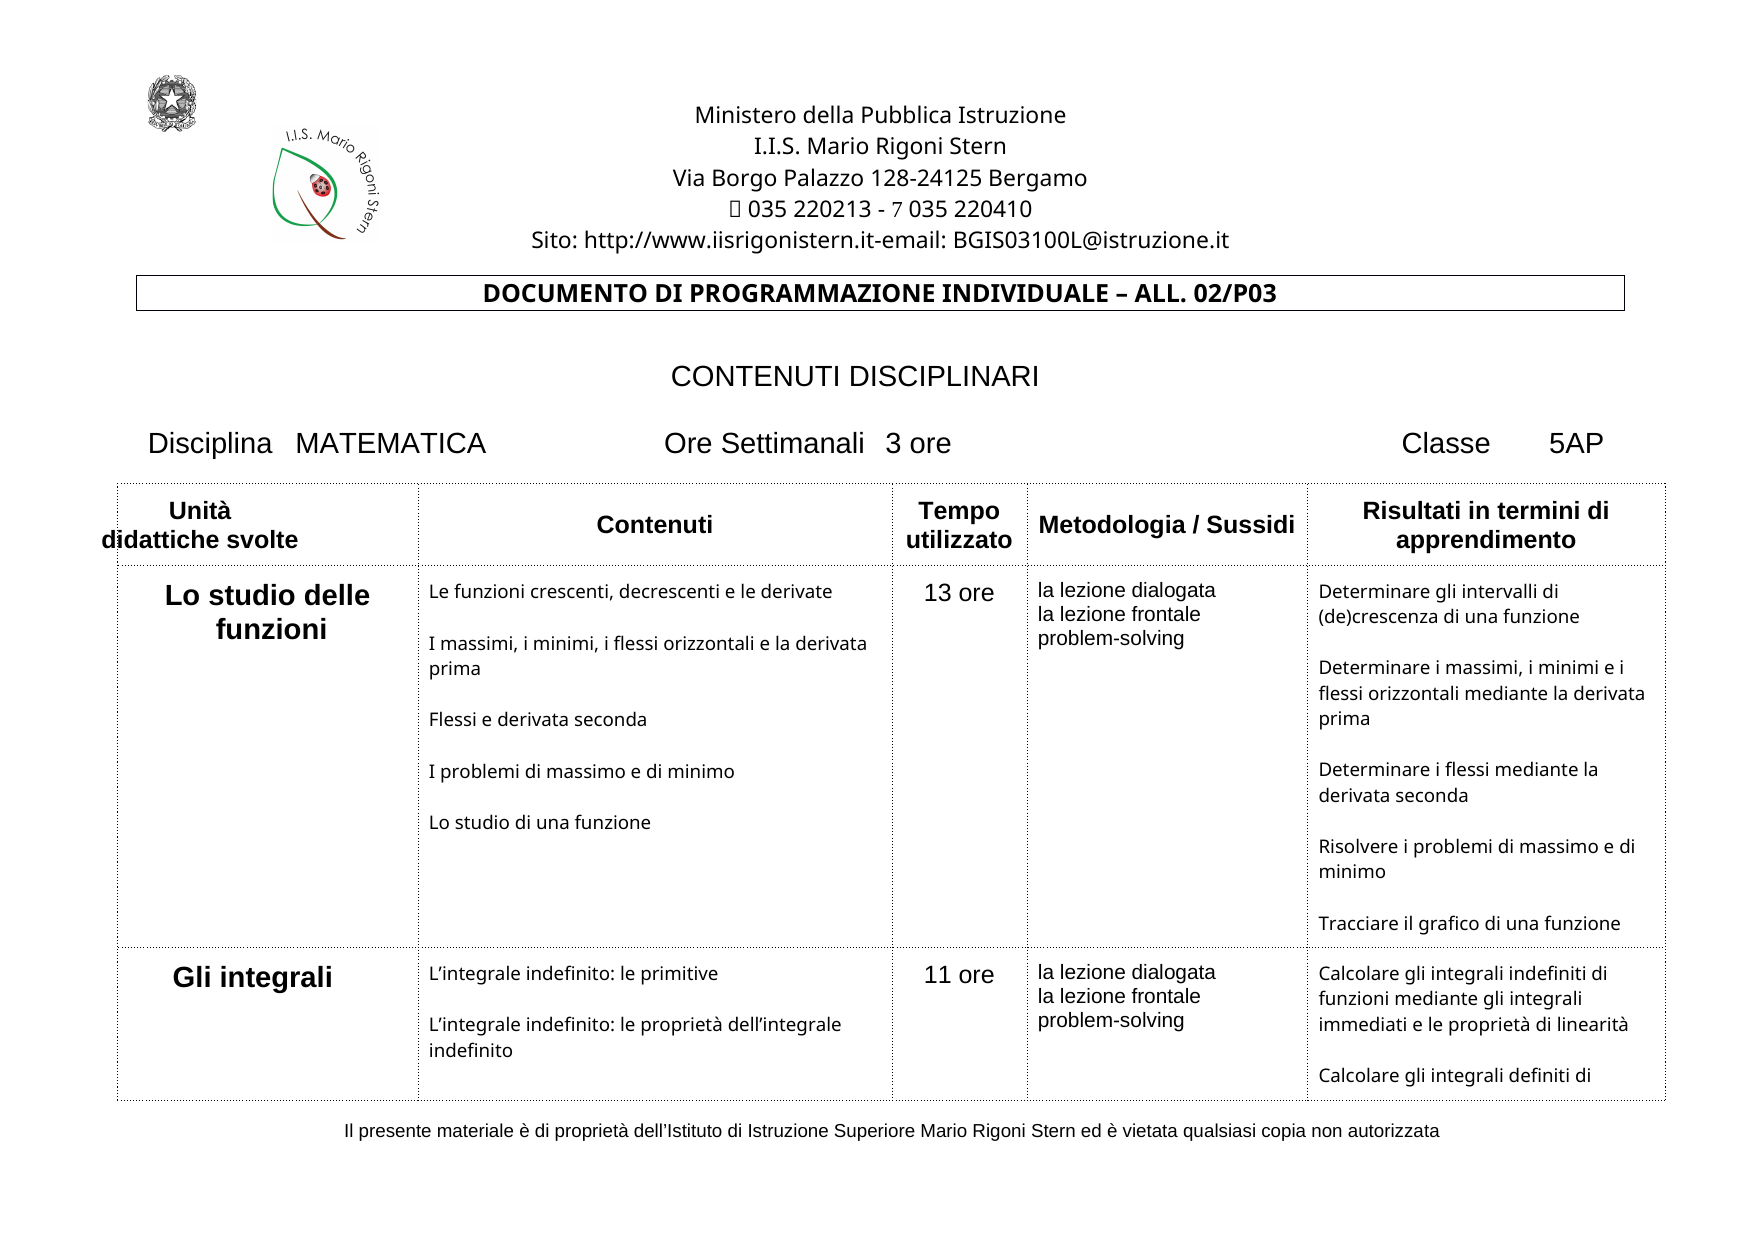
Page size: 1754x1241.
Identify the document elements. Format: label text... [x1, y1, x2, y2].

table_cell Calcolare gli integrali indefiniti di funzioni mediante gli integrali immediati e le proprietà di linearità Calcolare gli integrali definiti di funzioni date dalla combinazione lineare di funzioni fondamentali o la cui primitiva è una funzione composta Calcolare il valor medio di una funzione [1308, 947, 1666, 1100]
table_header Tempo utilizzato [892, 483, 1027, 565]
picture [147, 75, 197, 132]
table_cell Lo studio delle funzioni [118, 565, 418, 947]
table_cell Determinare gli intervalli di (de)crescenza di una funzione Determinare i massimi, i minimi e i flessi orizzontali mediante la derivata prima Determinare i flessi mediante la derivata seconda Risolvere i problemi di massimo e di minimo Tracciare il grafico di una funzione [1308, 565, 1666, 947]
table_header Risultati in termini di apprendimento [1308, 483, 1666, 565]
table_cell Le funzioni crescenti, decrescenti e le derivate I massimi, i minimi, i flessi orizzontali e la derivata prima Flessi e derivata seconda I problemi di massimo e di minimo Lo studio di una funzione [418, 565, 892, 947]
table_cell L’integrale indefinito: le primitive L’integrale indefinito: le proprietà dell’integrale indefinito Gli integrali immediati: l’integrale delle funzioni la cui primitiva è una funzione composta L’integrale definito: il trapezoide; le proprietà dell’integrale definito Il teorema fondamentale del calcolo integrale: il teorema della media; la funzione integrale; il teorema fondamentale del calcolo integrale; il valore medio di una funzione; calcolo dell’integrale definito [418, 947, 892, 1100]
table_header Contenuti [418, 483, 892, 565]
table_cell 13 ore [892, 565, 1027, 947]
picture [272, 125, 381, 244]
text CONTENUTI DISCIPLINARI [148, 359, 1636, 392]
table_header Metodologia / Sussidi [1027, 483, 1308, 565]
table_cell 11 ore [892, 947, 1027, 1100]
list Disciplina MATEMATICA Ore Settimanali 3 ore Classe 5AP [148, 426, 1636, 459]
table_cell la lezione dialogata la lezione frontale problem-solving [1027, 565, 1308, 947]
table_cell Gli integrali [118, 947, 418, 1100]
table_cell la lezione dialogata la lezione frontale problem-solving [1027, 947, 1308, 1100]
table_header Unità didattiche svolte [118, 483, 418, 565]
